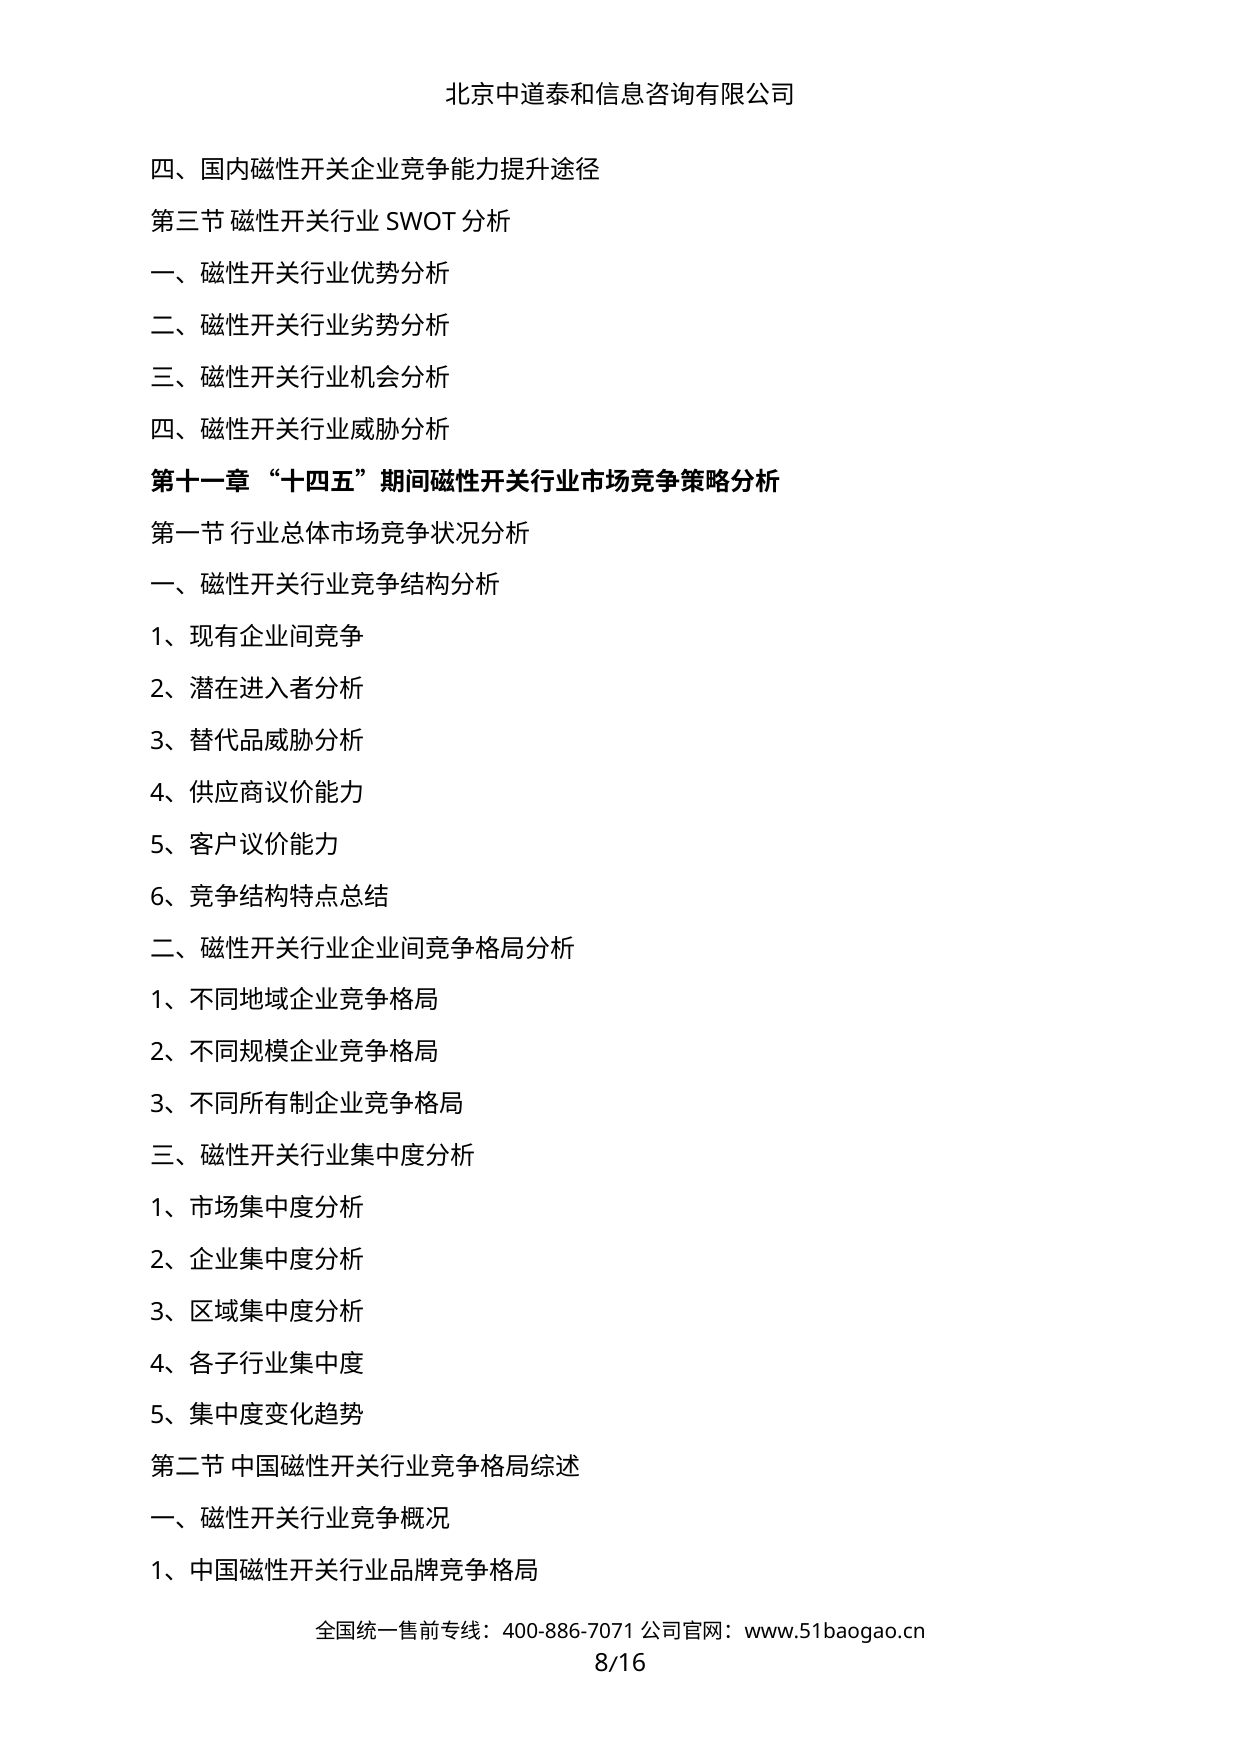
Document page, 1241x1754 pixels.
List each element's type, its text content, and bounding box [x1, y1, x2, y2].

text 二、磁性开关行业劣势分析 [150, 306, 1090, 342]
text 1、市场集中度分析 [150, 1187, 1090, 1224]
text 三、磁性开关行业机会分析 [150, 357, 1090, 394]
text 6、竞争结构特点总结 [150, 876, 1090, 912]
text 一、磁性开关行业竞争概况 [150, 1499, 1090, 1535]
text 2、潜在进入者分析 [150, 669, 1090, 705]
text 三、磁性开关行业集中度分析 [150, 1136, 1090, 1172]
text 第一节 行业总体市场竞争状况分析 [150, 513, 1090, 549]
text 5、集中度变化趋势 [150, 1395, 1090, 1431]
text 四、磁性开关行业威胁分析 [150, 409, 1090, 446]
text 3、区域集中度分析 [150, 1291, 1090, 1327]
text 第二节 中国磁性开关行业竞争格局综述 [150, 1447, 1090, 1483]
text 一、磁性开关行业竞争结构分析 [150, 565, 1090, 601]
text 第三节 磁性开关行业SWOT分析 [150, 202, 1090, 238]
text 3、替代品威胁分析 [150, 721, 1090, 757]
text 2、不同规模企业竞争格局 [150, 1032, 1090, 1068]
text 1、现有企业间竞争 [150, 617, 1090, 653]
text 一、磁性开关行业优势分析 [150, 254, 1090, 290]
text 第十一章 “十四五”期间磁性开关行业市场竞争策略分析 [150, 461, 1090, 497]
text 二、磁性开关行业企业间竞争格局分析 [150, 928, 1090, 964]
text 四、国内磁性开关企业竞争能力提升途径 [150, 150, 1090, 186]
text 4、各子行业集中度 [150, 1343, 1090, 1379]
text 3、不同所有制企业竞争格局 [150, 1084, 1090, 1120]
text 1、不同地域企业竞争格局 [150, 980, 1090, 1016]
text 4、供应商议价能力 [150, 772, 1090, 809]
text 1、中国磁性开关行业品牌竞争格局 [150, 1551, 1090, 1587]
text 5、客户议价能力 [150, 824, 1090, 861]
text 2、企业集中度分析 [150, 1239, 1090, 1276]
